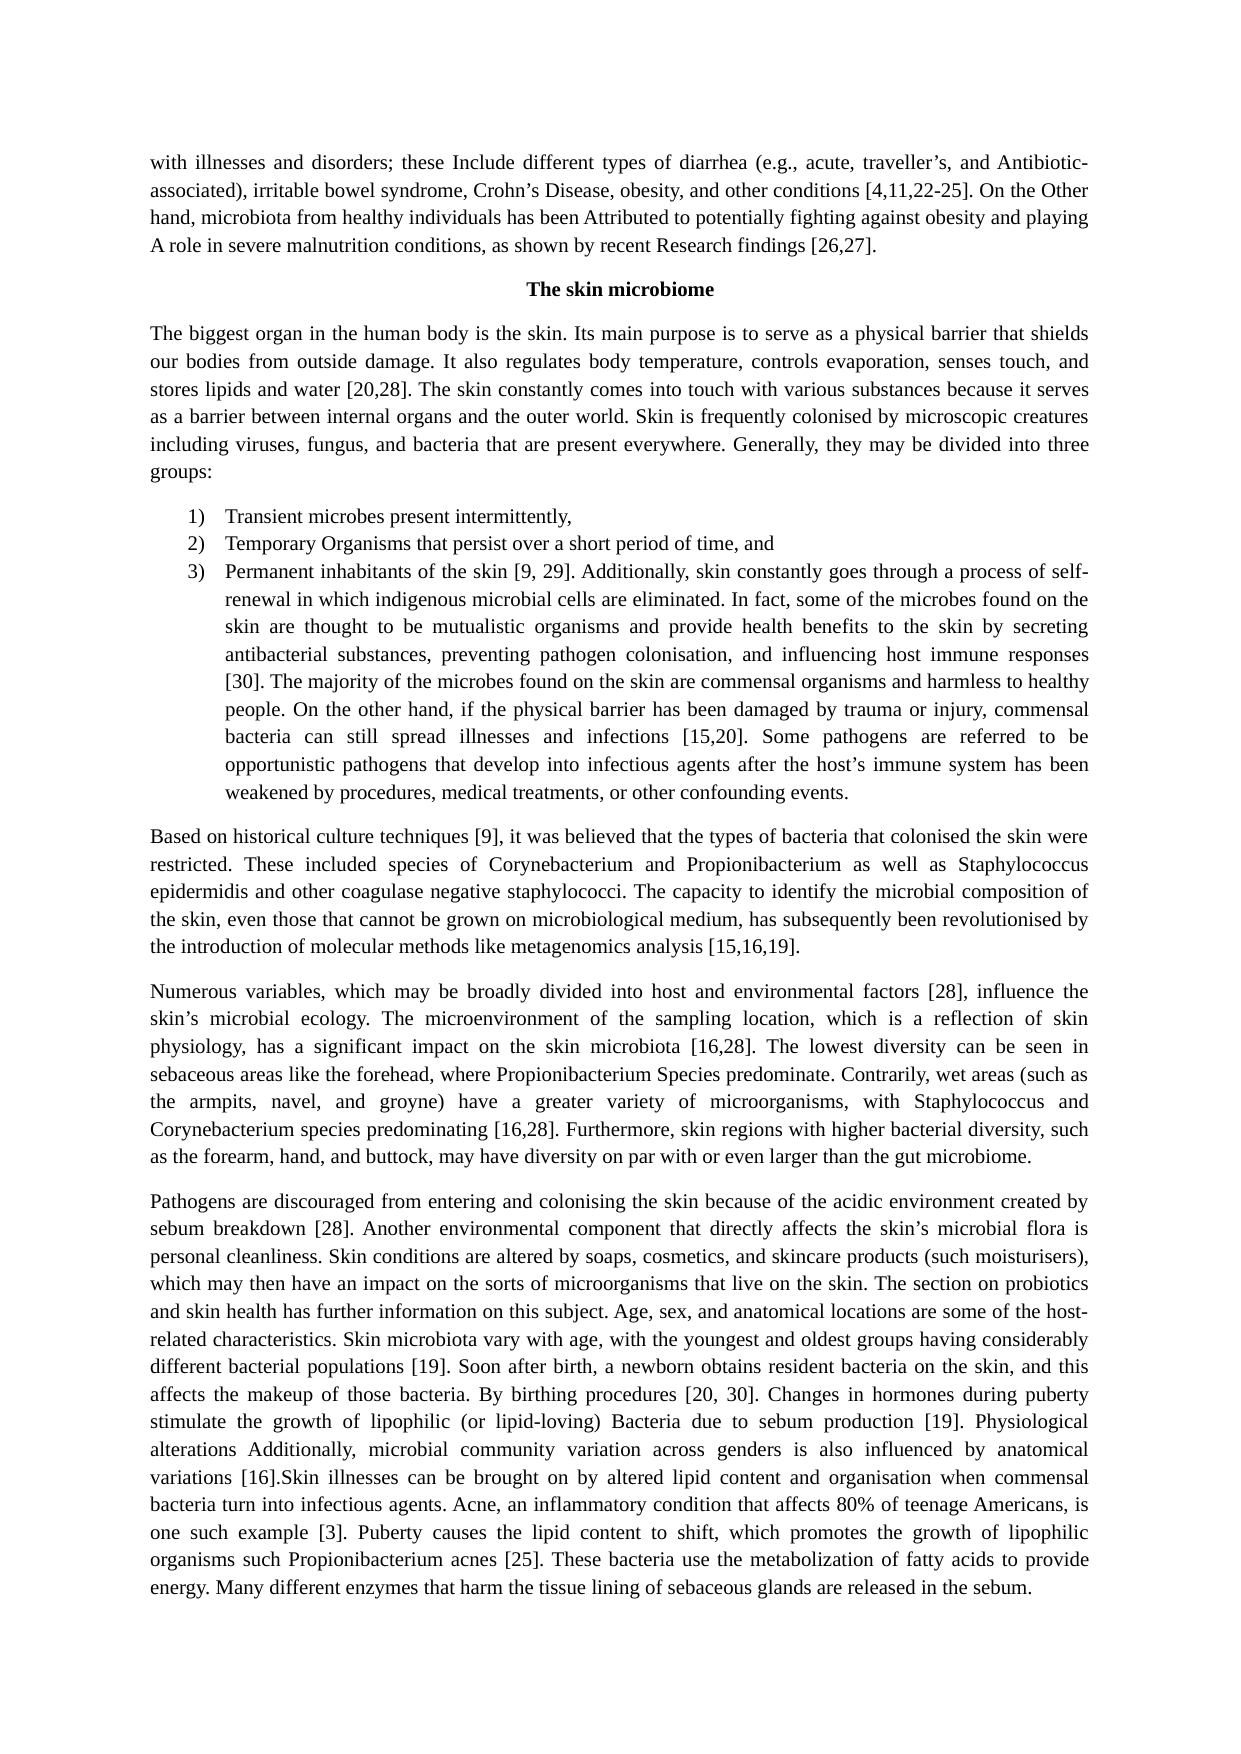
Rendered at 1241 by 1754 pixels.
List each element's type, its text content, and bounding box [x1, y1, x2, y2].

text Numerous variables, which may be broadly divided into host and environmental factors [28], influence the skin’s microbial ecology. The microenvironment of the sampling location, which is a reflection of skin physiology, has a significant impact on the skin microbiota [16,28]. The lowest diversity can be seen in sebaceous areas like the forehead, where Propionibacterium Species predominate. Contrarily, wet areas (such as the armpits, navel, and groyne) have a greater variety of microorganisms, with Staphylococcus and Corynebacterium species predominating [16,28]. Furthermore, skin regions with higher bacterial diversity, such as the forearm, hand, and buttock, may have diversity on par with or even larger than the gut microbiome. [150, 979, 1090, 1168]
list Transient microbes present intermittently, [187, 504, 1090, 528]
text Pathogens are discouraged from entering and colonising the skin because of the acidic environment created by sebum breakdown [28]. Another environmental component that directly affects the skin’s microbial flora is personal cleanliness. Skin conditions are altered by soaps, cosmetics, and skincare products (such moisturisers), which may then have an impact on the sorts of microorganisms that live on the skin. The section on probiotics and skin health has further information on this subject. Age, sex, and anatomical locations are some of the host-related characteristics. Skin microbiota vary with age, with the youngest and oldest groups having considerably different bacterial populations [19]. Soon after birth, a newborn obtains resident bacteria on the skin, and this affects the makeup of those bacteria. By birthing procedures [20, 30]. Changes in hormones during puberty stimulate the growth of lipophilic (or lipid-loving) Bacteria due to sebum production [19]. Physiological alterations Additionally, microbial community variation across genders is also influenced by anatomical variations [16].Skin illnesses can be brought on by altered lipid content and organisation when commensal bacteria turn into infectious agents. Acne, an inflammatory condition that affects 80% of teenage Americans, is one such example [3]. Puberty causes the lipid content to shift, which promotes the growth of lipophilic organisms such Propionibacterium acnes [25]. These bacteria use the metabolization of fatty acids to provide energy. Many different enzymes that harm the tissue lining of sebaceous glands are released in the sebum. [150, 1188, 1090, 1599]
list Permanent inhabitants of the skin [9, 29]. Additionally, skin constantly goes through a process of self-renewal in which indigenous microbial cells are eliminated. In fact, some of the microbes found on the skin are thought to be mutualistic organisms and provide health benefits to the skin by secreting antibacterial substances, preventing pathogen colonisation, and influencing host immune responses [30]. The majority of the microbes found on the skin are commensal organisms and harmless to healthy people. On the other hand, if the physical barrier has been damaged by trauma or injury, commensal bacteria can still spread illnesses and infections [15,20]. Some pathogens are referred to be opportunistic pathogens that develop into infectious agents after the host’s immune system has been weakened by procedures, medical treatments, or other confounding events. [187, 559, 1090, 804]
text Based on historical culture techniques [9], it was believed that the types of bacteria that colonised the skin were restricted. These included species of Corynebacterium and Propionibacterium as well as Staphylococcus epidermidis and other coagulase negative staphylococci. The capacity to identify the microbial composition of the skin, even those that cannot be grown on microbiological medium, has subsequently been revolutionised by the introduction of molecular methods like metagenomics analysis [15,16,19]. [150, 824, 1090, 958]
list Temporary Organisms that persist over a short period of time, and [187, 531, 1090, 555]
text The biggest organ in the human body is the skin. Its main purpose is to serve as a physical barrier that shields our bodies from outside damage. It also regulates body temperature, controls evaporation, senses touch, and stores lipids and water [20,28]. The skin constantly comes into touch with various substances because it serves as a barrier between internal organs and the outer world. Skin is frequently colonised by microscopic creatures including viruses, fungus, and bacteria that are present everywhere. Generally, they may be divided into three groups: [150, 321, 1090, 483]
text The skin microbiome [150, 277, 1090, 301]
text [150, 150, 1090, 257]
